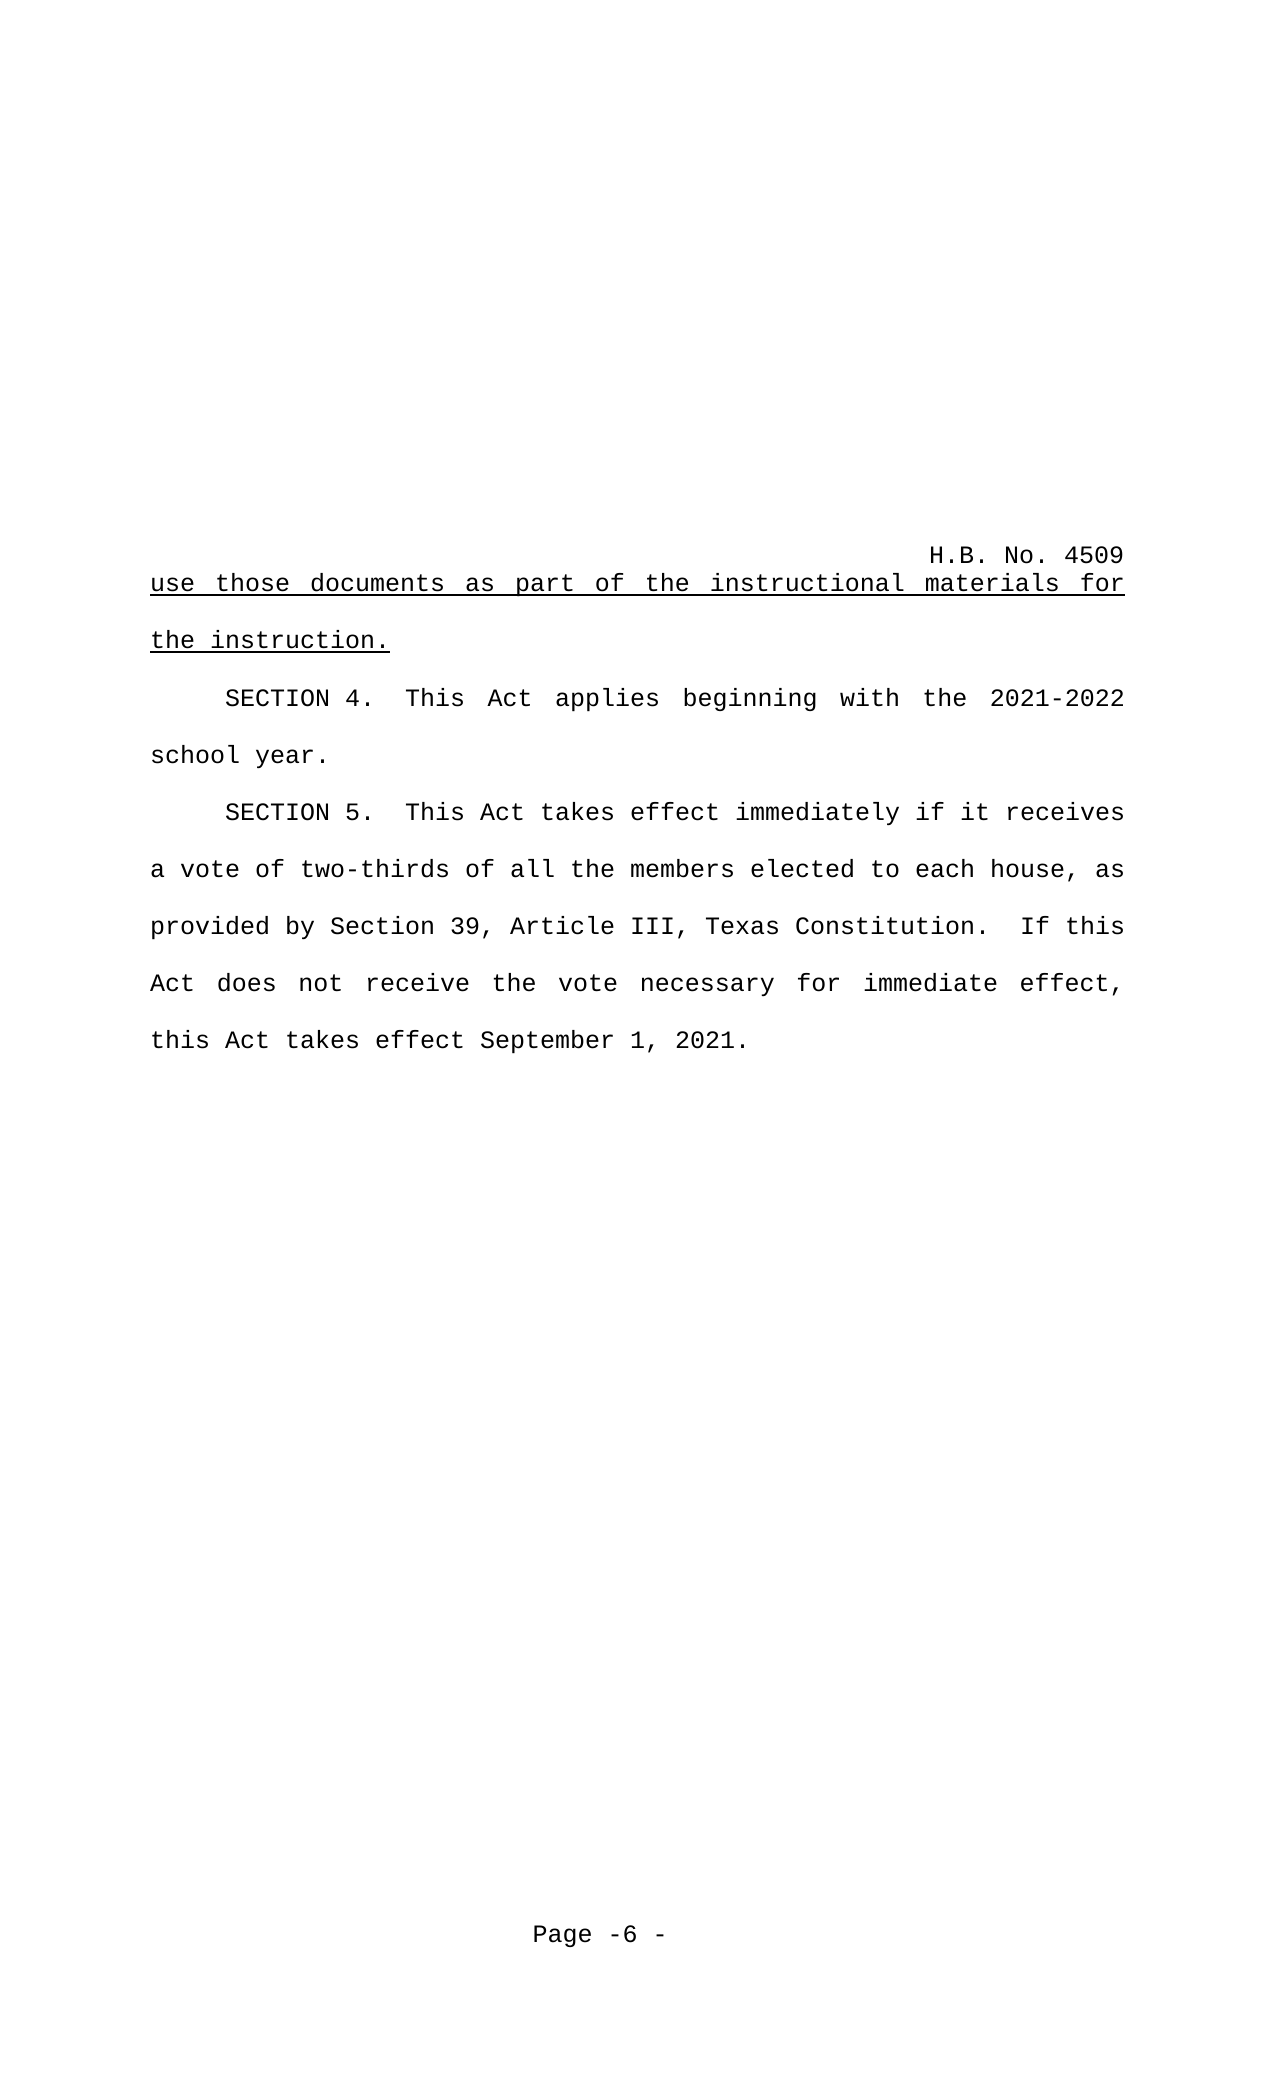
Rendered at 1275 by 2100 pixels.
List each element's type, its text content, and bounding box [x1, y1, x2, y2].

text SECTION 5. This Act takes effect immediately if it receives a vote of two-thirds of all the members elected to each house, as provided by Section 39, Article III, Texas Constitution. If this Act does not receive the vote necessary for immediate effect, this Act takes effect September 1, 2021. [150, 799, 1125, 1056]
text SECTION 4. This Act applies beginning with the 2021-2022 school year. [150, 685, 1125, 771]
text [150, 571, 1125, 594]
